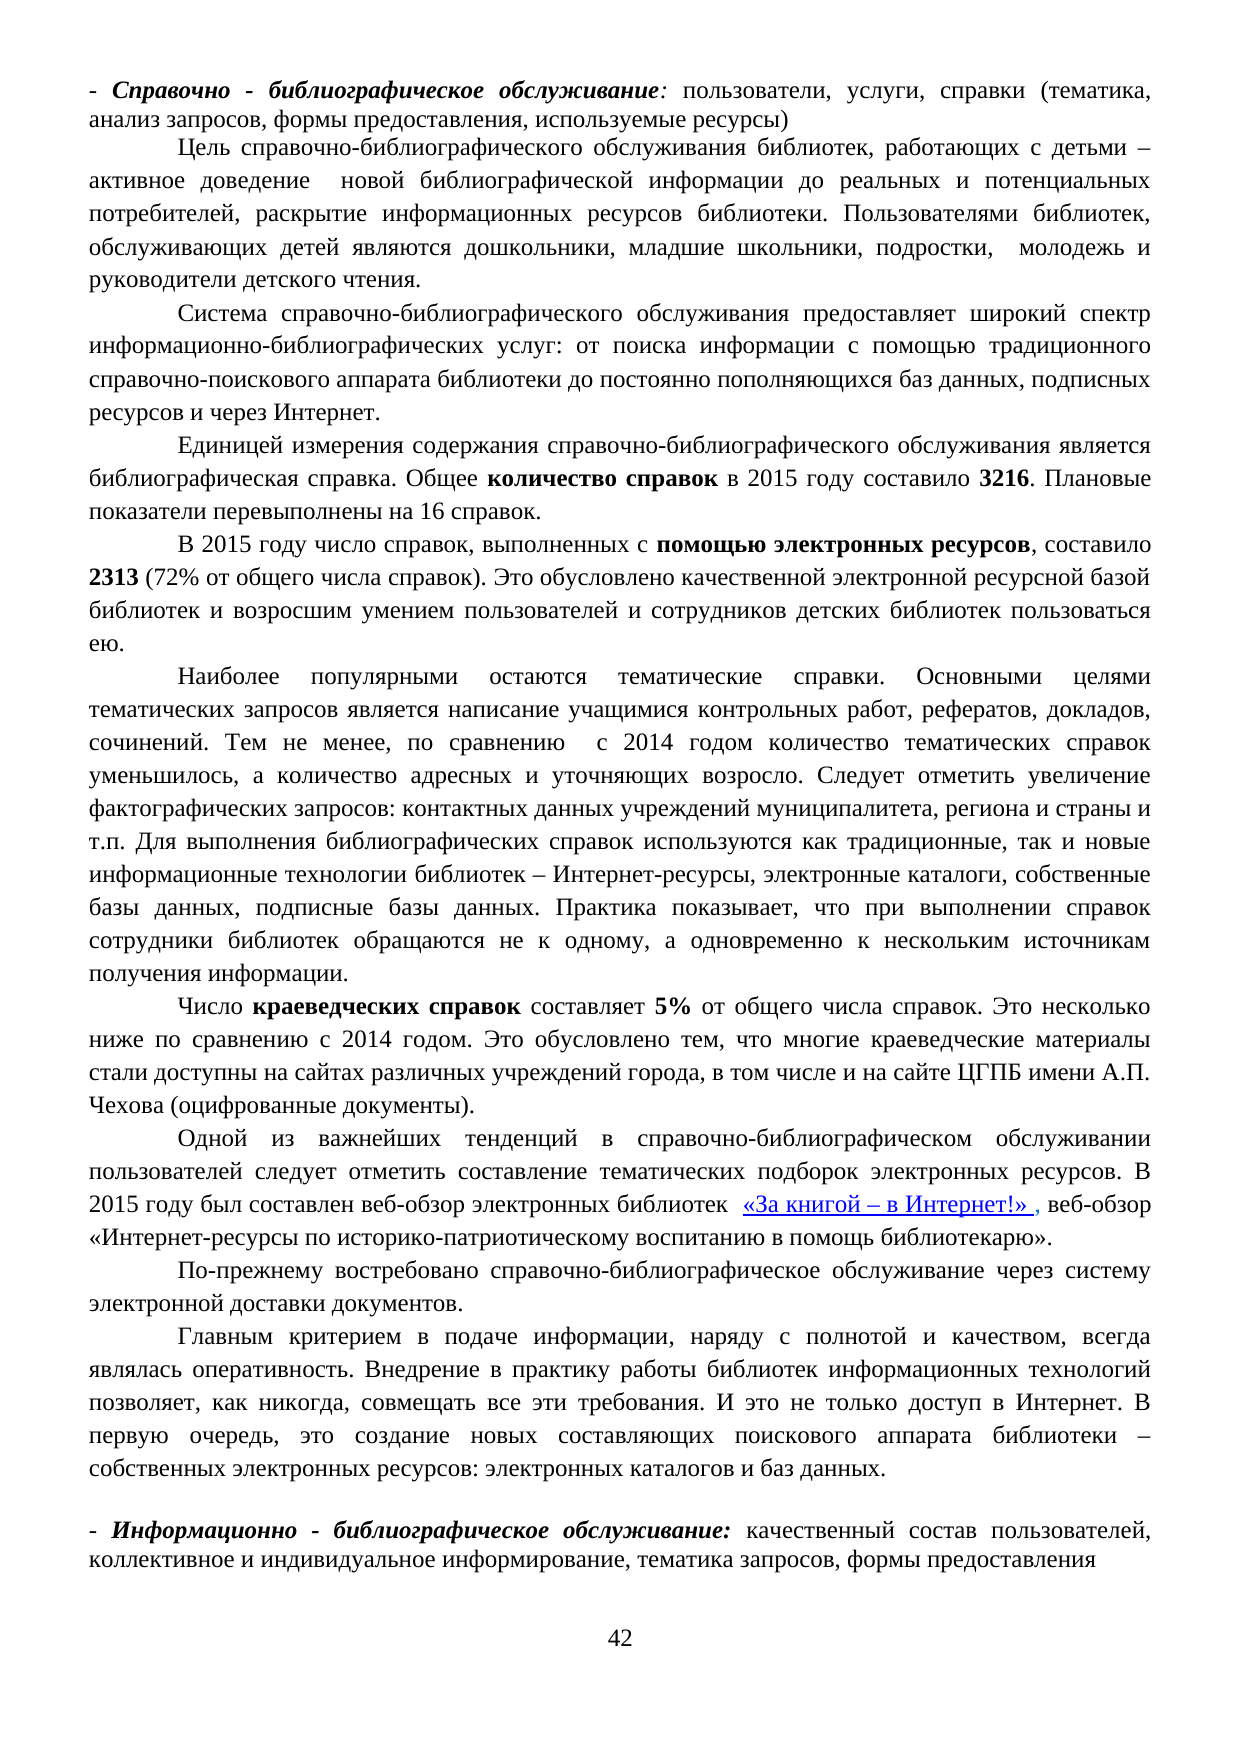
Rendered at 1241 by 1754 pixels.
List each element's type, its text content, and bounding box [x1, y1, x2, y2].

text Цель справочно-библиографического обслуживания библиотек, работающих с детьми – активное доведение новой библиографической информации до реальных и потенциальных потребителей, раскрытие информационных ресурсов библиотеки. Пользователями библиотек, обслуживающих детей являются дошкольники, младшие школьники, подростки, молодежь и руководители детского чтения. [89, 132, 1152, 293]
text Одной из важнейших тенденций в справочно-библиографическом обслуживании пользователей следует отметить составление тематических подборок электронных ресурсов. В 2015 году был составлен веб-обзор электронных библиотек «За книгой – в Интернет!» , веб-обзор «Интернет-ресурсы по историко-патриотическому воспитанию в помощь библиотекарю». [89, 1123, 1152, 1251]
text Система справочно-библиографического обслуживания предоставляет широкий спектр информационно-библиографических услуг: от поиска информации с помощью традиционного справочно-поискового аппарата библиотеки до постоянно пополняющихся баз данных, подписных ресурсов и через Интернет. [89, 298, 1152, 425]
text Наиболее популярными остаются тематические справки. Основными целями тематических запросов является написание учащимися контрольных работ, рефератов, докладов, сочинений. Тем не менее, по сравнению с 2014 годом количество тематических справок уменьшилось, а количество адресных и уточняющих возросло. Следует отметить увеличение фактографических запросов: контактных данных учреждений муниципалитета, региона и страны и т.п. Для выполнения библиографических справок используются как традиционные, так и новые информационные технологии библиотек – Интернет-ресурсы, электронные каталоги, собственные базы данных, подписные базы данных. Практика показывает, что при выполнении справок сотрудники библиотек обращаются не к одному, а одновременно к нескольким источникам получения информации. [89, 661, 1152, 987]
text Главным критерием в подаче информации, наряду с полнотой и качеством, всегда являлась оперативность. Внедрение в практику работы библиотек информационных технологий позволяет, как никогда, совмещать все эти требования. И это не только доступ в Интернет. В первую очередь, это создание новых составляющих поискового аппарата библиотеки – собственных электронных ресурсов: электронных каталогов и баз данных. [89, 1321, 1152, 1482]
text Число краеведческих справок составляет 5% от общего числа справок. Это несколько ниже по сравнению с 2014 годом. Это обусловлено тем, что многие краеведческие материалы стали доступны на сайтах различных учреждений города, в том числе и на сайте ЦГПБ имени А.П. Чехова (оцифрованные документы). [89, 991, 1152, 1119]
text В 2015 году число справок, выполненных с помощью электронных ресурсов, составило 2313 (72% от общего числа справок). Это обусловлено качественной электронной ресурсной базой библиотек и возросшим умением пользователей и сотрудников детских библиотек пользоваться ею. [89, 529, 1152, 657]
text Единицей измерения содержания справочно-библиографического обслуживания является библиографическая справка. Общее количество справок в 2015 году составило 3216. Плановые показатели перевыполнены на 16 справок. [89, 430, 1152, 524]
text - Справочно - библиографическое обслуживание: пользователи, услуги, справки (тематика, анализ запросов, формы предоставления, используемые ресурсы) [89, 75, 1152, 132]
text - Информационно - библиографическое обслуживание: качественный состав пользователей, коллективное и индивидуальное информирование, тематика запросов, формы предоставления [89, 1515, 1152, 1573]
text По-прежнему востребовано справочно-библиографическое обслуживание через систему электронной доставки документов. [89, 1255, 1152, 1317]
